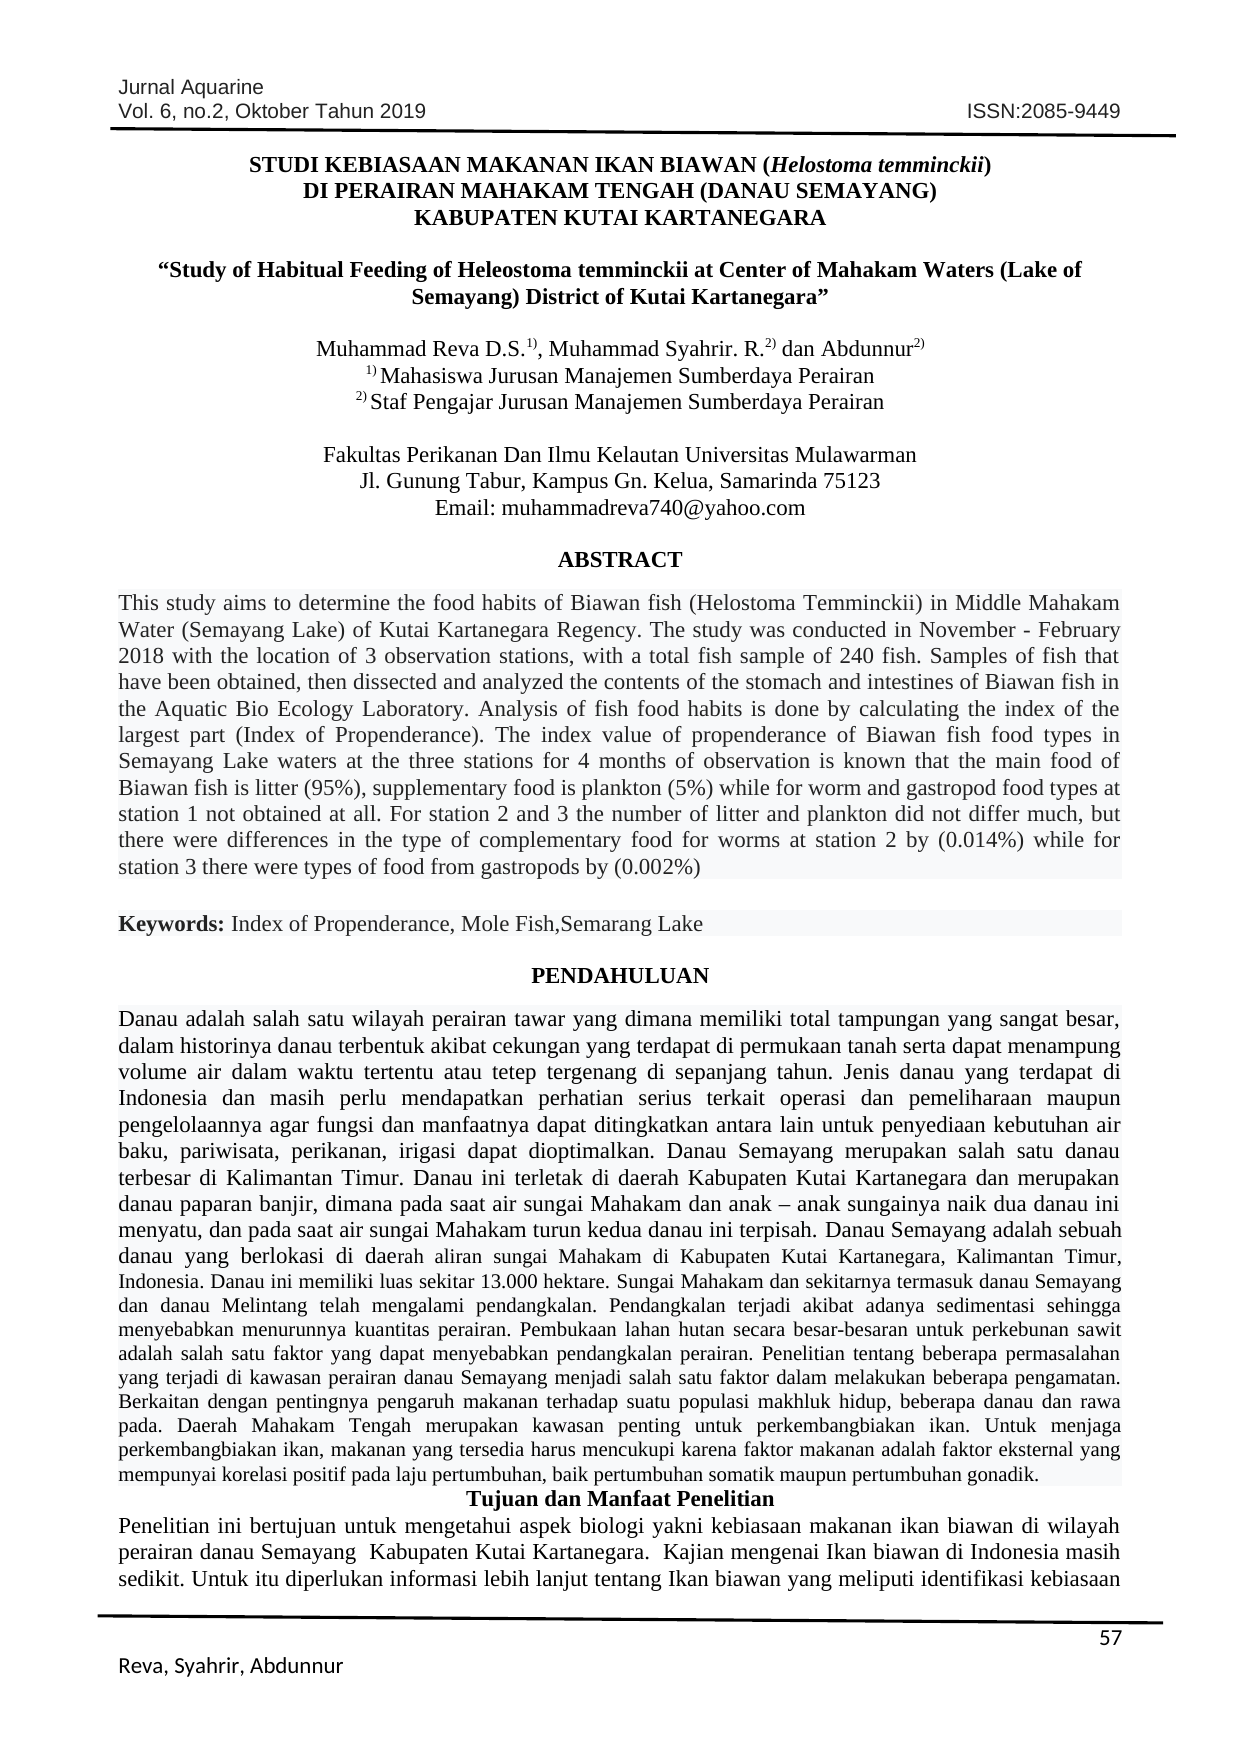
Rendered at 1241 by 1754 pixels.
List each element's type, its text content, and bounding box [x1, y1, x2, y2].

list Fakultas Perikanan Dan Ilmu Kelautan Universitas Mulawarman [118, 441, 1122, 467]
list Jl. Gunung Tabur, Kampus Gn. Kelua, Samarinda 75123 [118, 467, 1122, 493]
list Tujuan dan Manfaat Penelitian [118, 1486, 1122, 1512]
text “Study of Habitual Feeding of Heleostoma temminckii at Center of Mahakam Waters (Lake of Semayang) District of Kutai Kartanegara” [118, 256, 1122, 309]
list 2) Staf Pengajar Jurusan Manajemen Sumberdaya Perairan [118, 388, 1122, 414]
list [118, 1512, 1122, 1591]
text ABSTRACT [118, 546, 1122, 573]
text DI PERAIRAN MAHAKAM TENGAH (DANAU SEMAYANG) [118, 177, 1122, 204]
text 1) Mahasiswa Jurusan Manajemen Sumberdaya Perairan [118, 362, 1122, 388]
text PENDAHULUAN [118, 962, 1122, 989]
text This study aims to determine the food habits of Biawan fish (Helostoma Temminckii) in Middle Mahakam Water (Semayang Lake) of Kutai Kartanegara Regency. The study was conducted in November - February 2018 with the location of 3 observation stations, with a total fish sample of 240 fish. Samples of fish that have been obtained, then dissected and analyzed the contents of the stomach and intestines of Biawan fish in the Aquatic Bio Ecology Laboratory. Analysis of fish food habits is done by calculating the index of the largest part (Index of Propenderance). The index value of propenderance of Biawan fish food types in Semayang Lake waters at the three stations for 4 months of observation is known that the main food of Biawan fish is litter (95%), supplementary food is plankton (5%) while for worm and gastropod food types at station 1 not obtained at all. For station 2 and 3 the number of litter and plankton did not differ much, but there were differences in the type of complementary food for worms at station 2 by (0.014%) while for station 3 there were types of food from gastropods by (0.002%) [118, 589, 1122, 879]
list Email: muhammadreva740@yahoo.com [118, 493, 1122, 520]
text Danau adalah salah satu wilayah perairan tawar yang dimana memiliki total tampungan yang sangat besar, dalam historinya danau terbentuk akibat cekungan yang terdapat di permukaan tanah serta dapat menampung volume air dalam waktu tertentu atau tetep tergenang di sepanjang tahun. Jenis danau yang terdapat di Indonesia dan masih perlu mendapatkan perhatian serius terkait operasi dan pemeliharaan maupun pengelolaannya agar fungsi dan manfaatnya dapat ditingkatkan antara lain untuk penyediaan kebutuhan air baku, pariwisata, perikanan, irigasi dapat dioptimalkan. Danau Semayang merupakan salah satu danau terbesar di Kalimantan Timur. Danau ini terletak di daerah Kabupaten Kutai Kartanegara dan merupakan danau paparan banjir, dimana pada saat air sungai Mahakam dan anak – anak sungainya naik dua danau ini menyatu, dan pada saat air sungai Mahakam turun kedua danau ini terpisah. Danau Semayang adalah sebuah danau yang berlokasi di daerah aliran sungai Mahakam di Kabupaten Kutai Kartanegara, Kalimantan Timur, Indonesia. Danau ini memiliki luas sekitar 13.000 hektare. Sungai Mahakam dan sekitarnya termasuk danau Semayang dan danau Melintang telah mengalami pendangkalan. Pendangkalan terjadi akibat adanya sedimentasi sehingga menyebabkan menurunnya kuantitas perairan. Pembukaan lahan hutan secara besar-besaran untuk perkebunan sawit adalah salah satu faktor yang dapat menyebabkan pendangkalan perairan. Penelitian tentang beberapa permasalahan yang terjadi di kawasan perairan danau Semayang menjadi salah satu faktor dalam melakukan beberapa pengamatan. Berkaitan dengan pentingnya pengaruh makanan terhadap suatu populasi makhluk hidup, beberapa danau dan rawa pada. Daerah Mahakam Tengah merupakan kawasan penting untuk perkembangbiakan ikan. Untuk menjaga perkembangbiakan ikan, makanan yang tersedia harus mencukupi karena faktor makanan adalah faktor eksternal yang mempunyai korelasi positif pada laju pertumbuhan, baik pertumbuhan somatik maupun pertumbuhan gonadik. [118, 1005, 1122, 1486]
list Muhammad Reva D.S.1), Muhammad Syahrir. R.2) dan Abdunnur2) [118, 335, 1122, 362]
text STUDI KEBIASAAN MAKANAN IKAN BIAWAN (Helostoma temminckii) [118, 151, 1122, 177]
text Keywords: Index of Propenderance, Mole Fish,Semarang Lake [118, 910, 1122, 936]
text KABUPATEN KUTAI KARTANEGARA [118, 204, 1122, 230]
